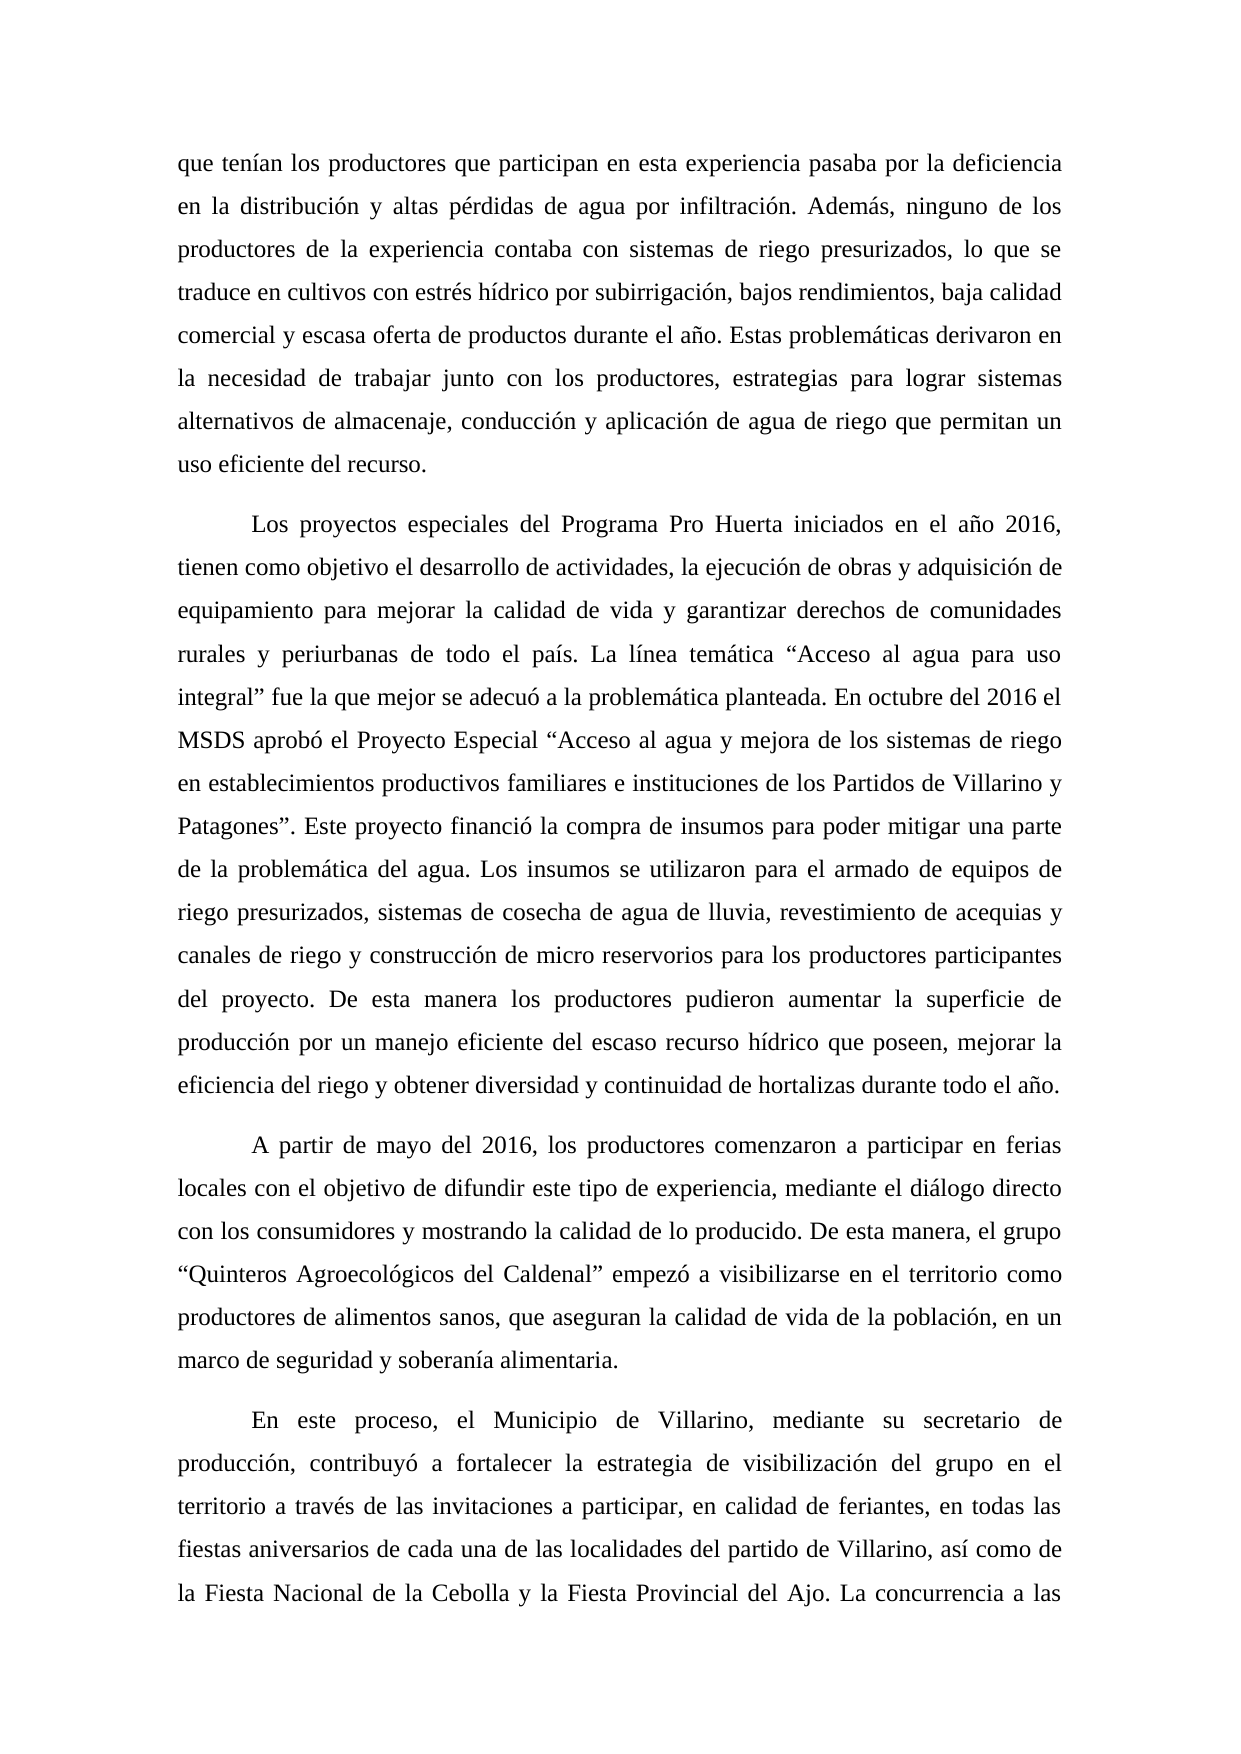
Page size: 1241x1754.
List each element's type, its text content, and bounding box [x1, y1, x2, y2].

text Los proyectos especiales del Programa Pro Huerta iniciados en el año 2016, tienen como objetivo el desarrollo de actividades, la ejecución de obras y adquisición de equipamiento para mejorar la calidad de vida y garantizar derechos de comunidades rurales y periurbanas de todo el país. La línea temática “Acceso al agua para uso integral” fue la que mejor se adecuó a la problemática planteada. En octubre del 2016 el MSDS aprobó el Proyecto Especial “Acceso al agua y mejora de los sistemas de riego en establecimientos productivos familiares e instituciones de los Partidos de Villarino y Patagones”. Este proyecto financió la compra de insumos para poder mitigar una parte de la problemática del agua. Los insumos se utilizaron para el armado de equipos de riego presurizados, sistemas de cosecha de agua de lluvia, revestimiento de acequias y canales de riego y construcción de micro reservorios para los productores participantes del proyecto. De esta manera los productores pudieron aumentar la superficie de producción por un manejo eficiente del escaso recurso hídrico que poseen, mejorar la eficiencia del riego y obtener diversidad y continuidad de hortalizas durante todo el año. [177, 509, 1063, 1099]
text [177, 148, 1063, 478]
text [177, 1405, 1063, 1606]
text A partir de mayo del 2016, los productores comenzaron a participar en ferias locales con el objetivo de difundir este tipo de experiencia, mediante el diálogo directo con los consumidores y mostrando la calidad de lo producido. De esta manera, el grupo “Quinteros Agroecológicos del Caldenal” empezó a visibilizarse en el territorio como productores de alimentos sanos, que aseguran la calidad de vida de la población, en un marco de seguridad y soberanía alimentaria. [177, 1130, 1063, 1374]
